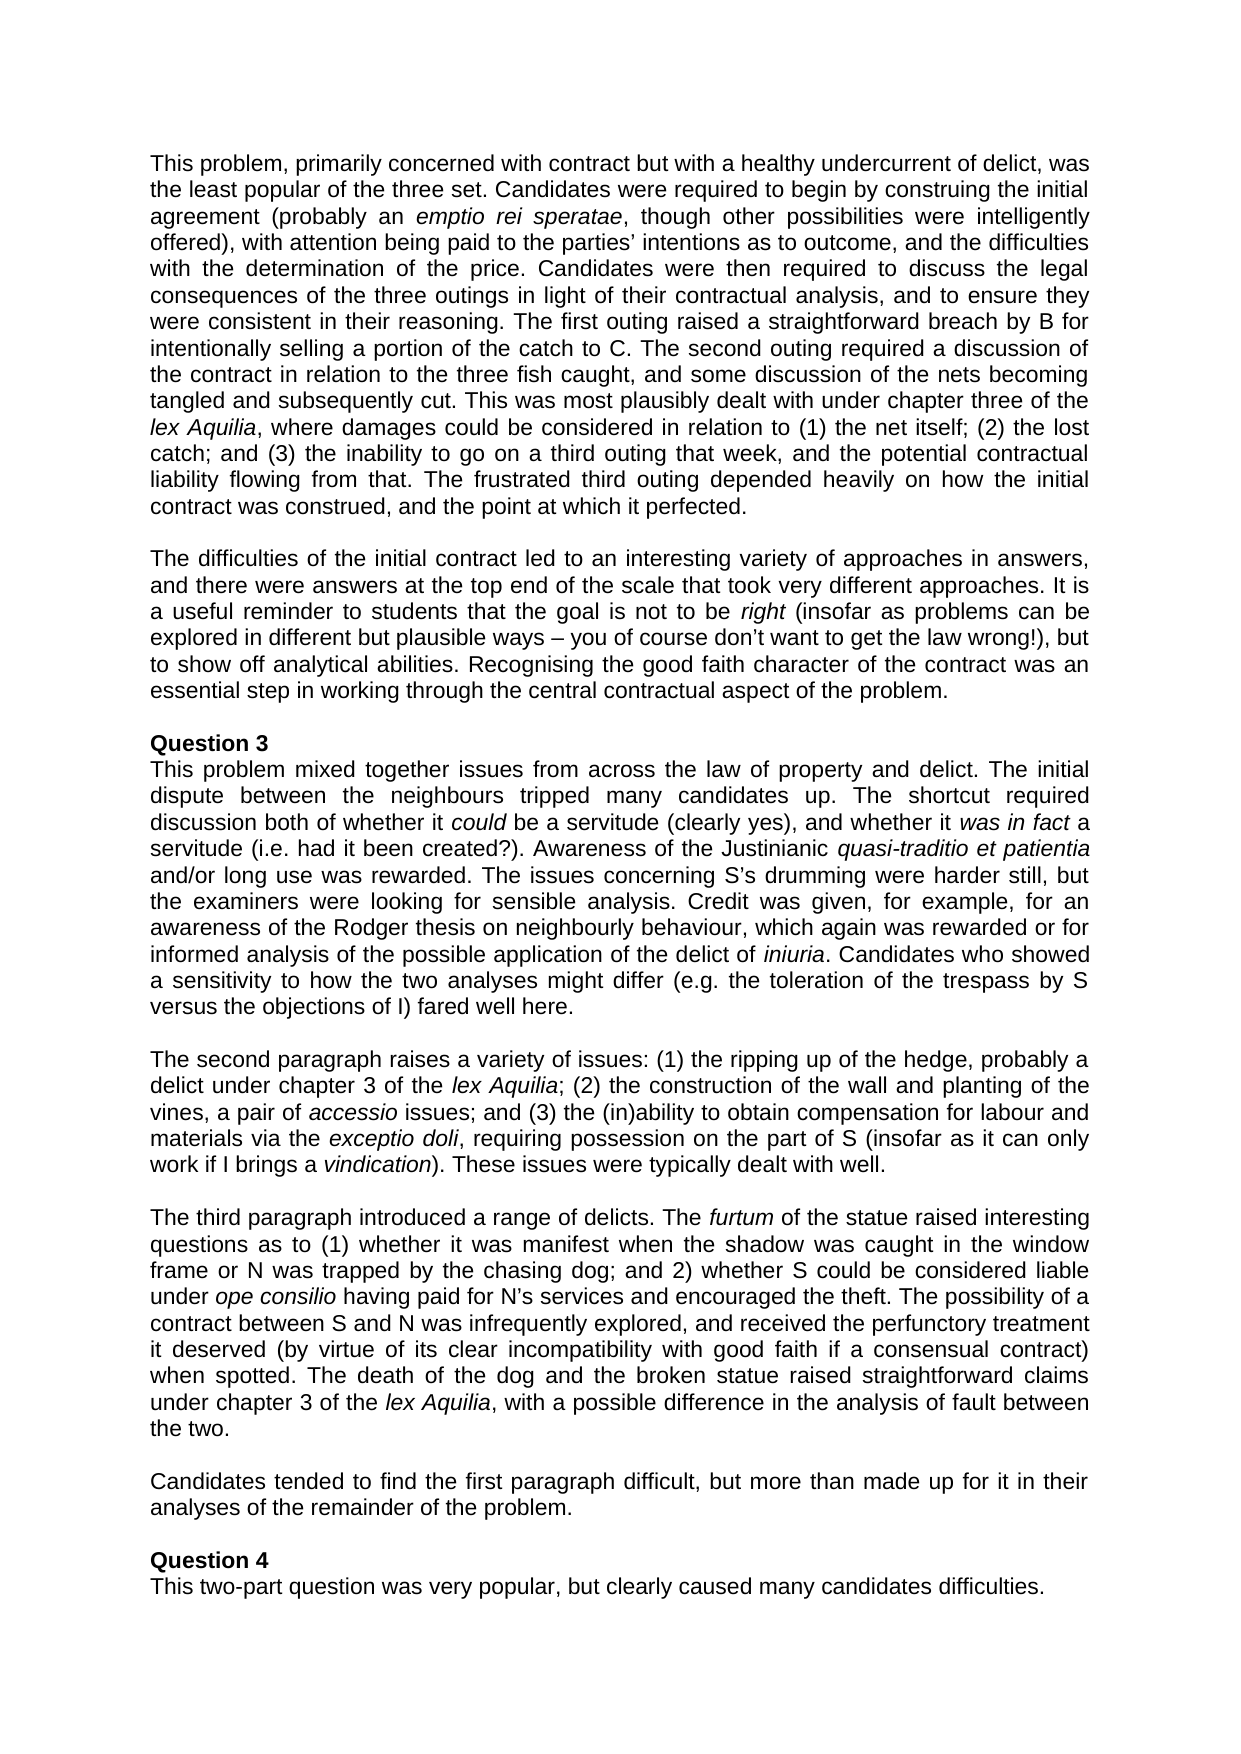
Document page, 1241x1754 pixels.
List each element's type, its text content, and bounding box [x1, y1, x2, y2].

text The second paragraph raises a variety of issues: (1) the ripping up of the hedge, probably a delict under chapter 3 of the lex Aquilia; (2) the construction of the wall and planting of the vines, a pair of accessio issues; and (3) the (in)ability to obtain compensation for labour and materials via the exceptio doli, requiring possession on the part of S (insofar as it can only work if I brings a vindication). These issues were typically dealt with well. [150, 1046, 1090, 1178]
text This problem, primarily concerned with contract but with a healthy undercurrent of delict, was the least popular of the three set. Candidates were required to begin by construing the initial agreement (probably an emptio rei speratae, though other possibilities were intelligently offered), with attention being paid to the parties’ intentions as to outcome, and the difficulties with the determination of the price. Candidates were then required to discuss the legal consequences of the three outings in light of their contractual analysis, and to ensure they were consistent in their reasoning. The first outing raised a straightforward breach by B for intentionally selling a portion of the catch to C. The second outing required a discussion of the contract in relation to the three fish caught, and some discussion of the nets becoming tangled and subsequently cut. This was most plausibly dealt with under chapter three of the lex Aquilia, where damages could be considered in relation to (1) the net itself; (2) the lost catch; and (3) the inability to go on a third outing that week, and the potential contractual liability flowing from that. The frustrated third outing depended heavily on how the initial contract was construed, and the point at which it perfected. [150, 150, 1090, 519]
text This two-part question was very popular, but clearly caused many candidates difficulties. [150, 1573, 1090, 1599]
text Question 4 [150, 1547, 1090, 1573]
text The difficulties of the initial contract led to an interesting variety of approaches in answers, and there were answers at the top end of the scale that took very different approaches. It is a useful reminder to students that the goal is not to be right (insofar as problems can be explored in different but plausible ways – you of course don’t want to get the law wrong!), but to show off analytical abilities. Recognising the good faith character of the contract was an essential step in working through the central contractual aspect of the problem. [150, 545, 1090, 703]
text This problem mixed together issues from across the law of property and delict. The initial dispute between the neighbours tripped many candidates up. The shortcut required discussion both of whether it could be a servitude (clearly yes), and whether it was in fact a servitude (i.e. had it been created?). Awareness of the Justinianic quasi-traditio et patientia and/or long use was rewarded. The issues concerning S’s drumming were harder still, but the examiners were looking for sensible analysis. Credit was given, for example, for an awareness of the Rodger thesis on neighbourly behaviour, which again was rewarded or for informed analysis of the possible application of the delict of iniuria. Candidates who showed a sensitivity to how the two analyses might differ (e.g. the toleration of the trespass by S versus the objections of I) fared well here. [150, 756, 1090, 1020]
text The third paragraph introduced a range of delicts. The furtum of the statue raised interesting questions as to (1) whether it was manifest when the shadow was caught in the window frame or N was trapped by the chasing dog; and 2) whether S could be considered liable under ope consilio having paid for N’s services and encouraged the theft. The possibility of a contract between S and N was infrequently explored, and received the perfunctory treatment it deserved (by virtue of its clear incompatibility with good faith if a consensual contract) when spotted. The death of the dog and the broken statue raised straightforward claims under chapter 3 of the lex Aquilia, with a possible difference in the analysis of fault between the two. [150, 1204, 1090, 1441]
text Candidates tended to find the first paragraph difficult, but more than made up for it in their analyses of the remainder of the problem. [150, 1468, 1090, 1520]
text Question 3 [150, 730, 1090, 756]
